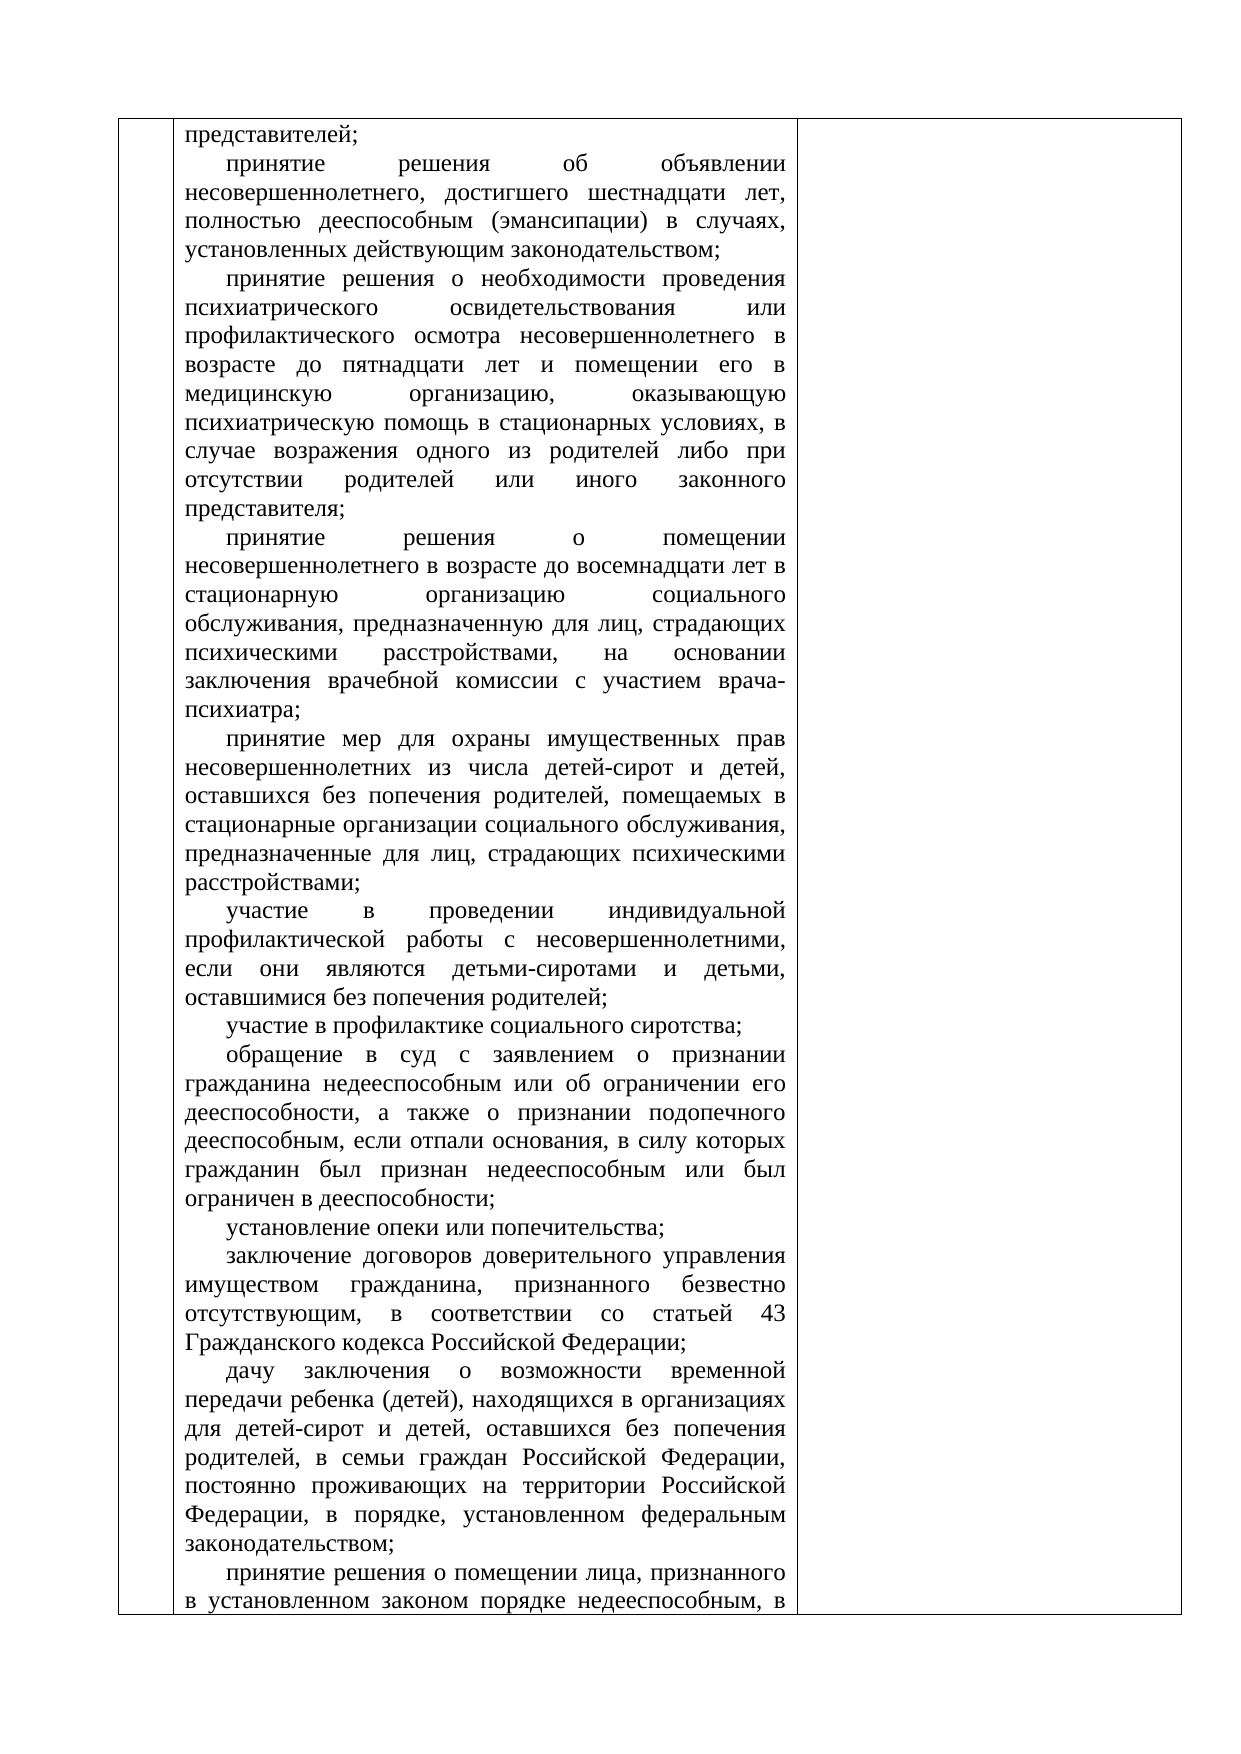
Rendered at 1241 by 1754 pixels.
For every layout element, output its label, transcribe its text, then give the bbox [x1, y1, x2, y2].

table_header 3 [119, 119, 173, 1614]
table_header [174, 119, 797, 1614]
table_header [798, 119, 1181, 1614]
